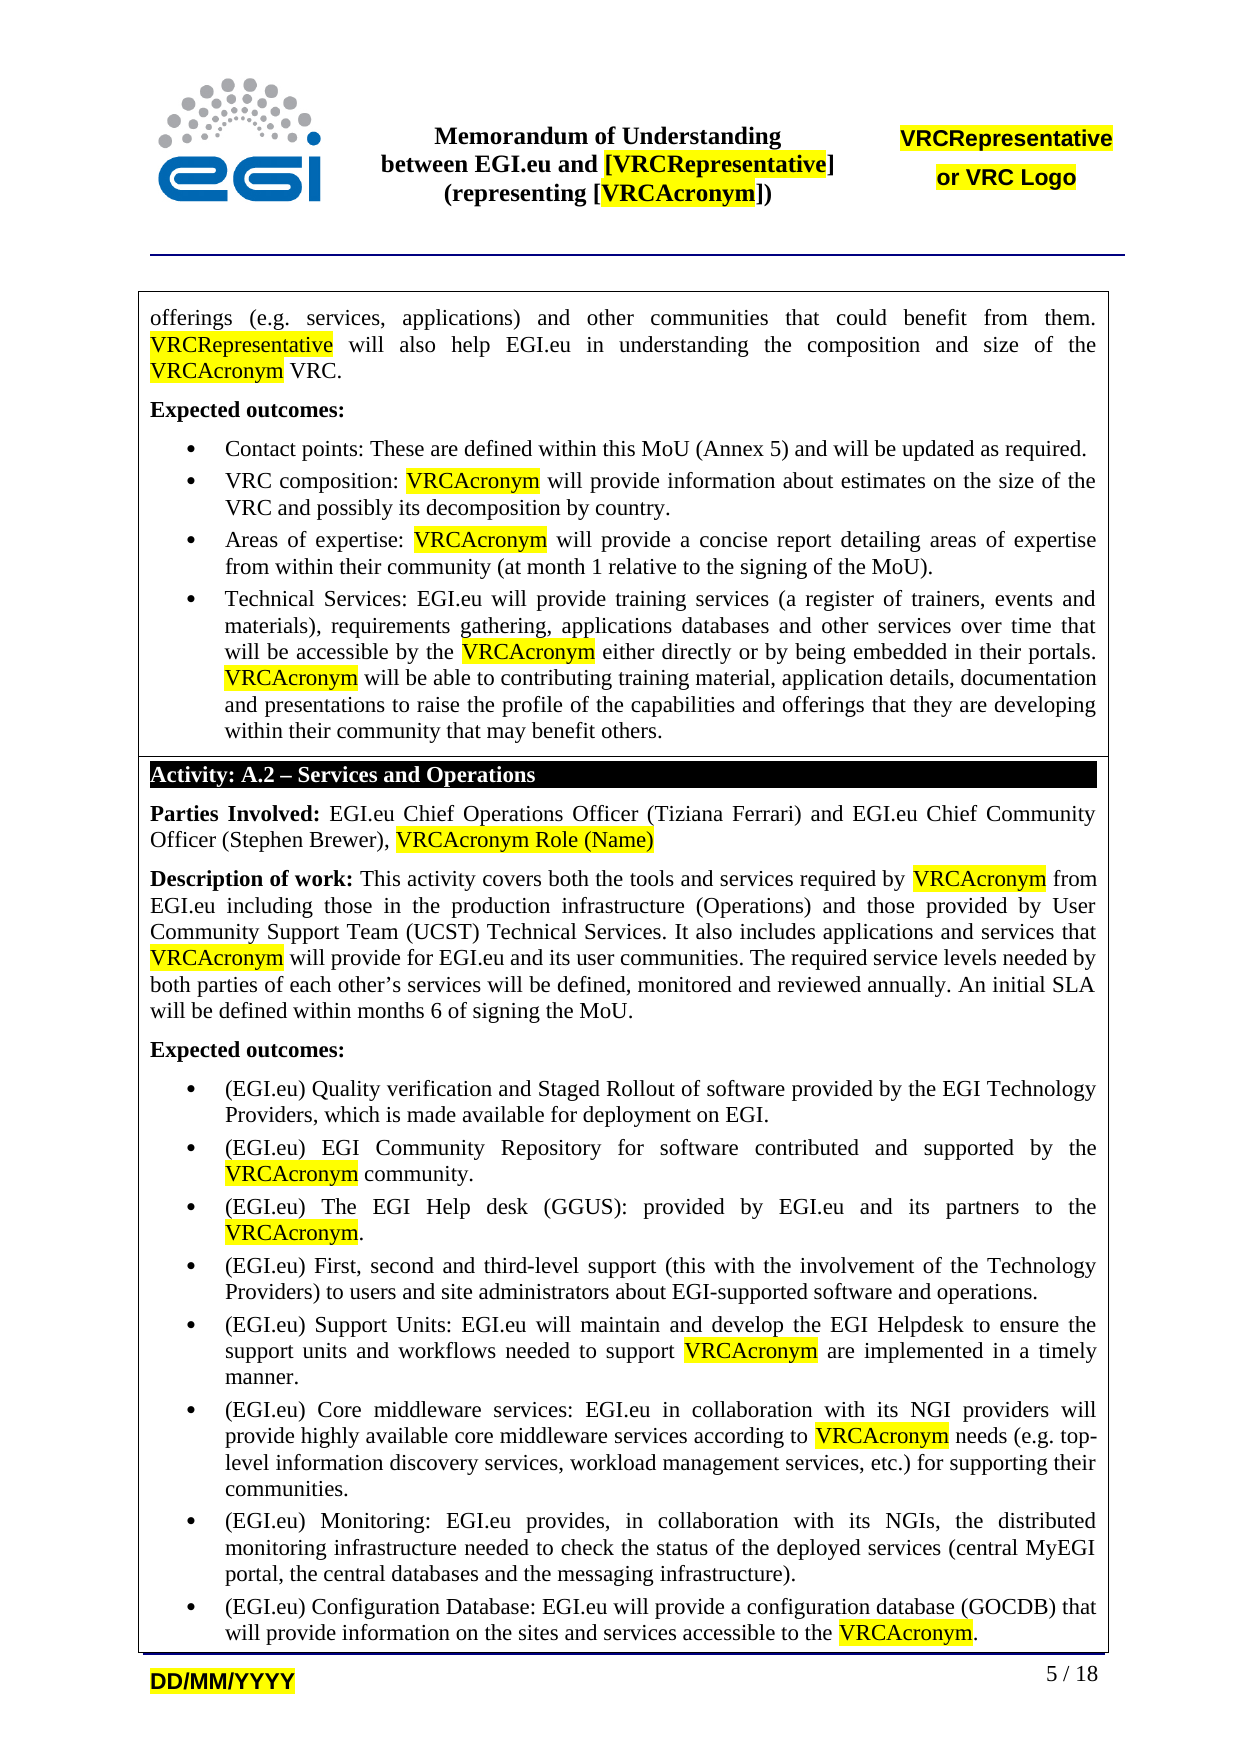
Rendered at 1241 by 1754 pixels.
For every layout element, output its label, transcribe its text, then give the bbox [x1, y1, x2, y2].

picture [157, 77, 322, 203]
